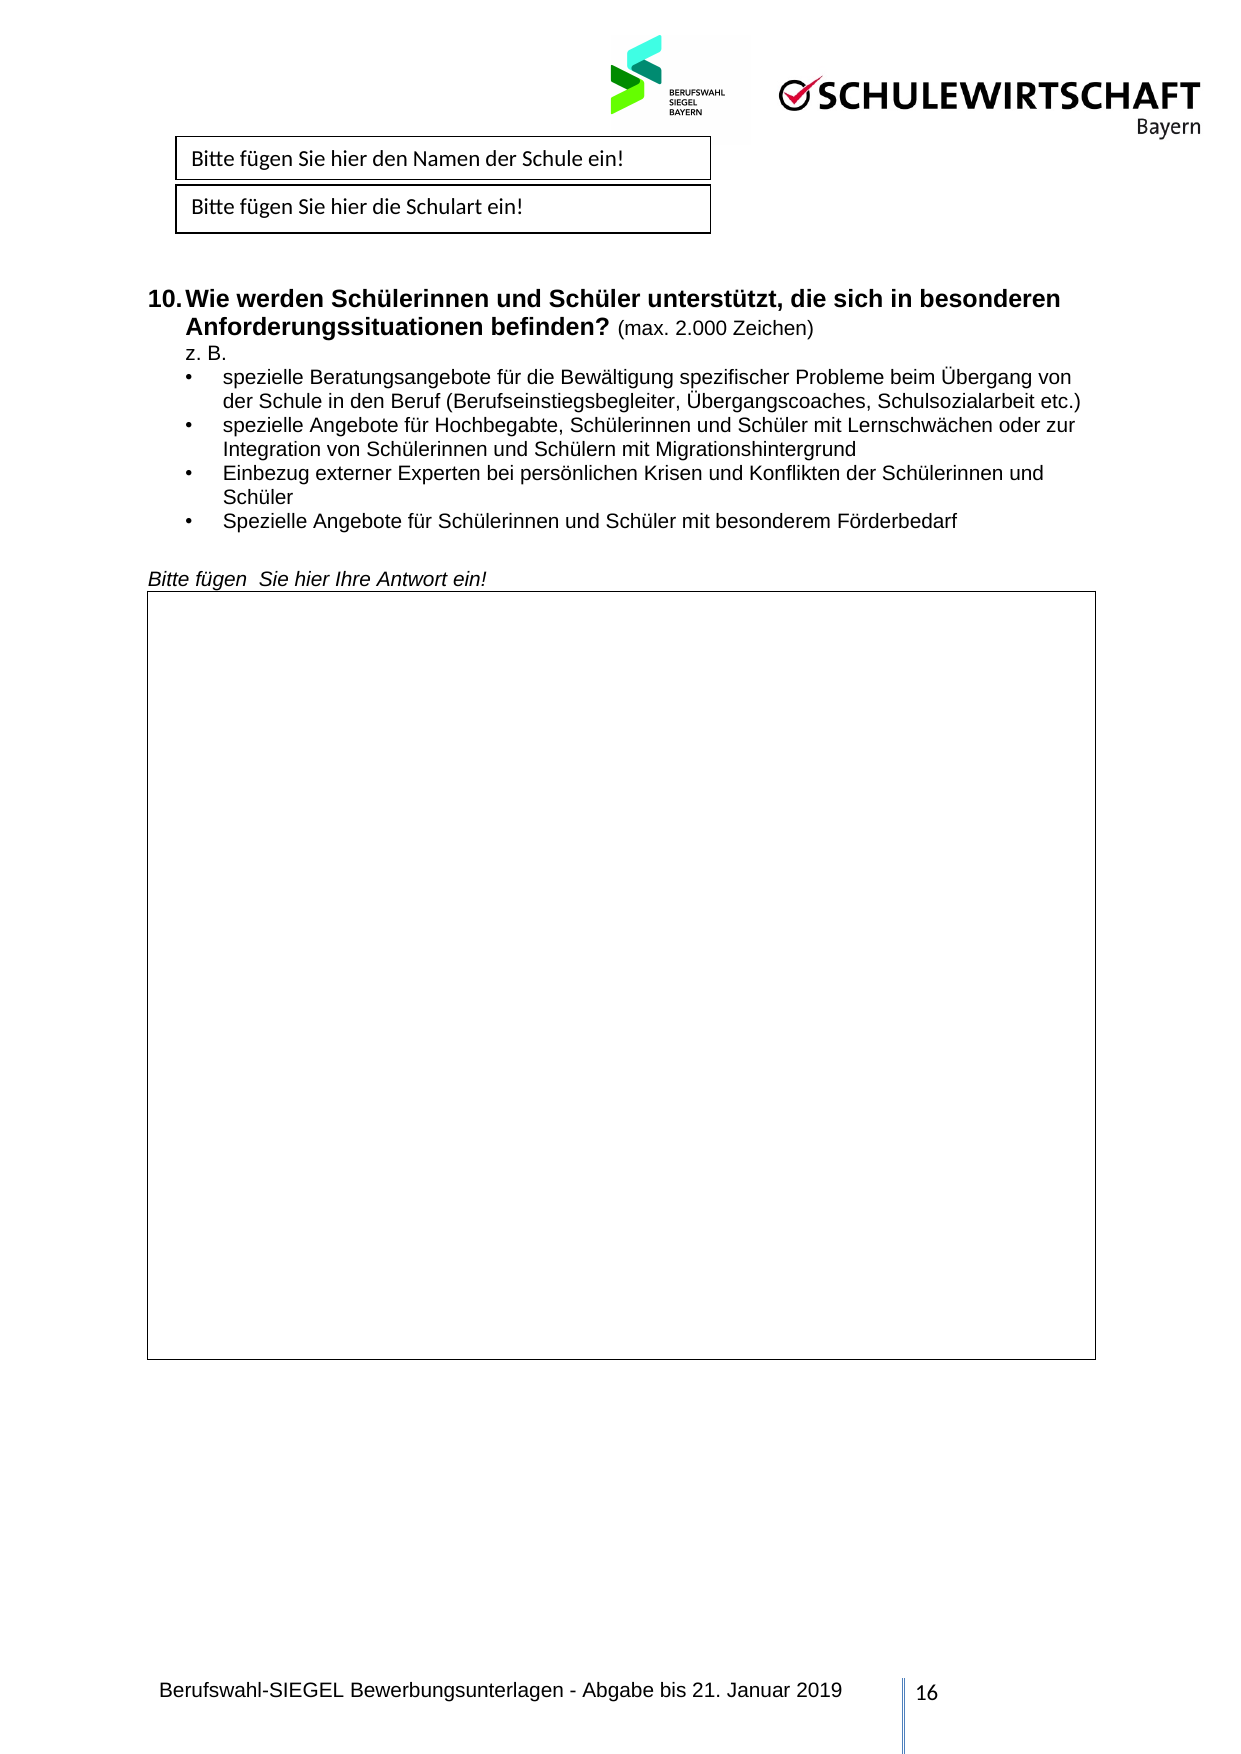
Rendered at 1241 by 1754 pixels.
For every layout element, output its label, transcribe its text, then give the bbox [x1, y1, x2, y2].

list spezielle Angebote für Hochbegabte, Schülerinnen und Schüler mit Lernschwächen oder zur Integration von Schülerinnen und Schülern mit Migrationshintergrund [185, 413, 1092, 461]
text Bitte fügen Sie hier Ihre Antwort ein! [148, 567, 1092, 591]
list Spezielle Angebote für Schülerinnen und Schüler mit besonderem Förderbedarf [185, 509, 1092, 533]
picture [610, 35, 752, 145]
table_header [148, 592, 1095, 1358]
picture [767, 66, 1212, 144]
list Einbezug externer Experten bei persönlichen Krisen und Konflikten der Schülerinnen und Schüler [185, 461, 1092, 509]
list spezielle Beratungsangebote für die Bewältigung spezifischer Probleme beim Übergang von der Schule in den Beruf (Berufseinstiegsbegleiter, Übergangscoaches, Schulsozialarbeit etc.) [185, 365, 1092, 413]
list Wie werden Schülerinnen und Schüler unterstützt, die sich in besonderen Anforderungssituationen befinden? (max. 2.000 Zeichen) [148, 283, 1092, 341]
text z. B. [185, 341, 1092, 365]
